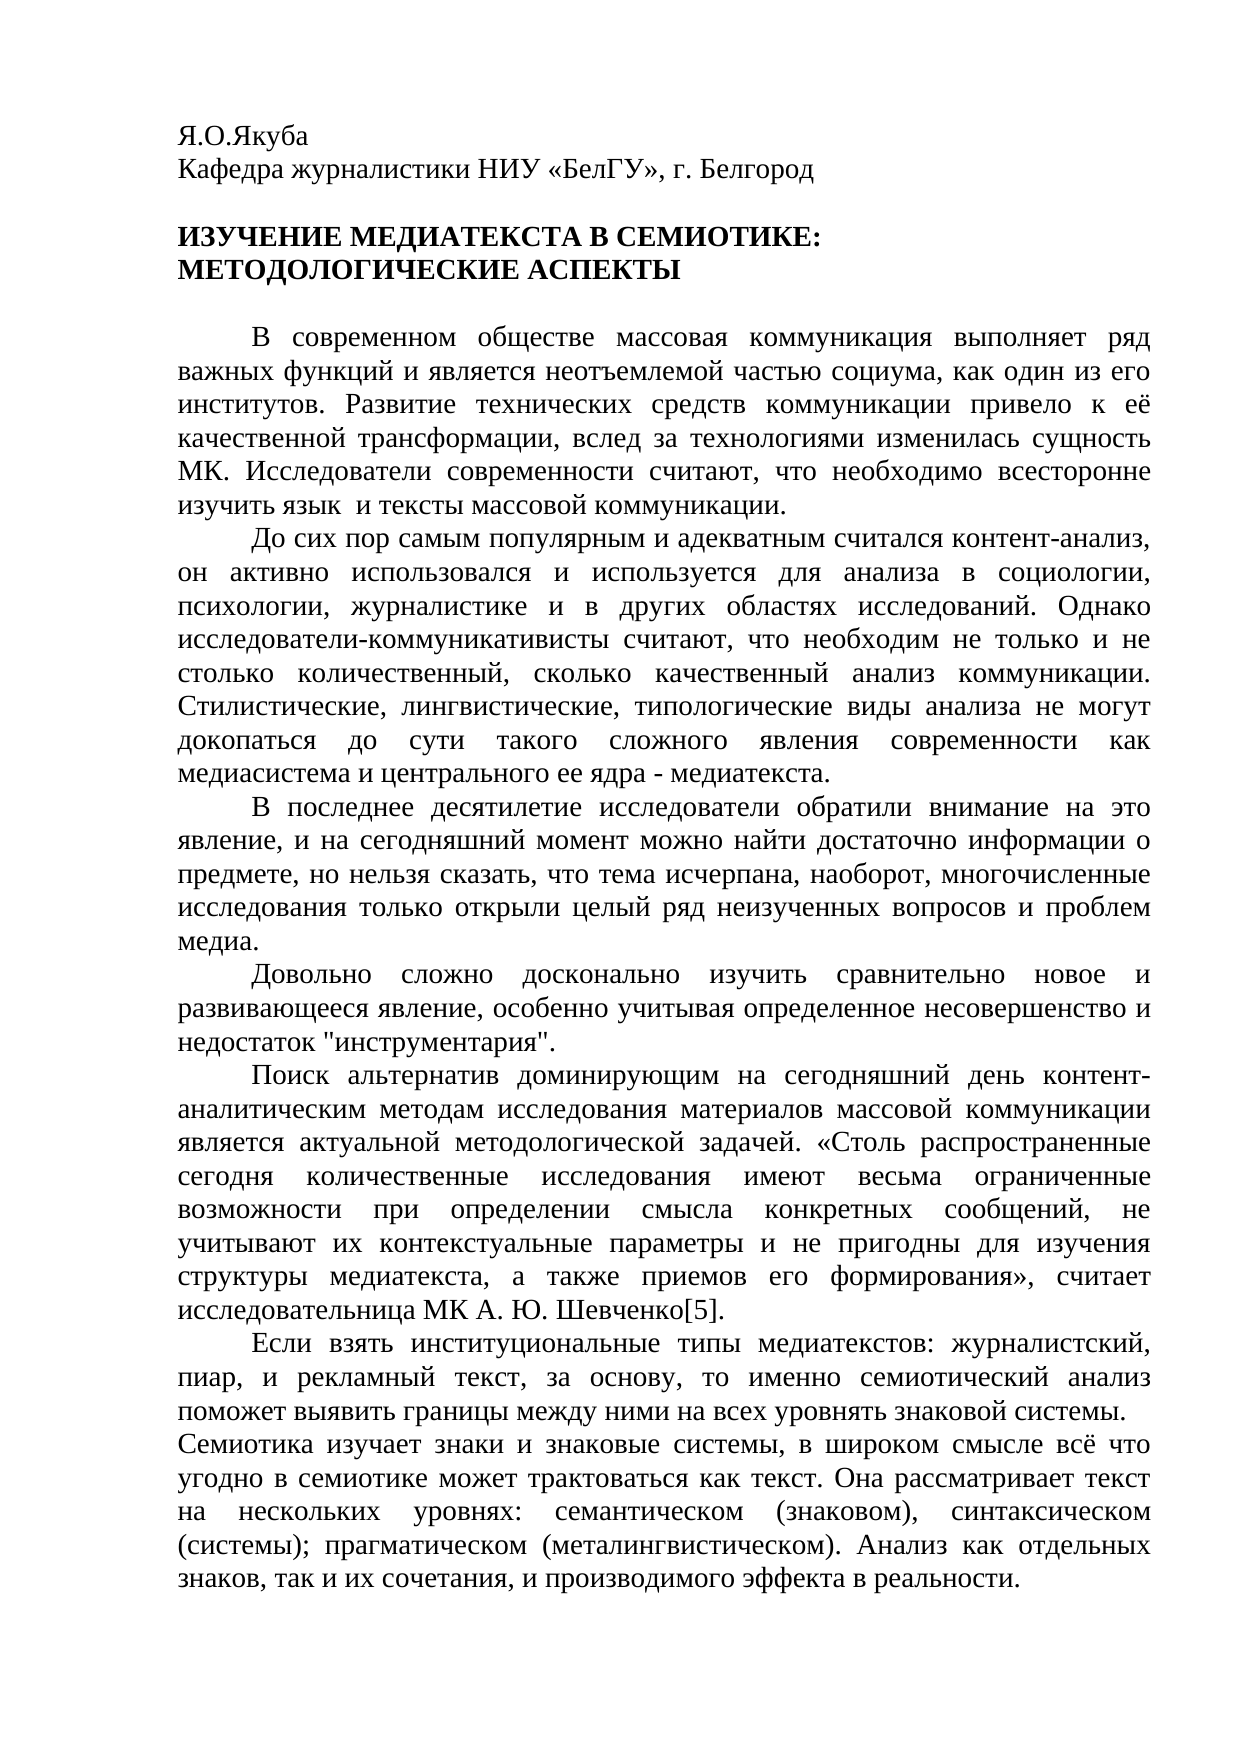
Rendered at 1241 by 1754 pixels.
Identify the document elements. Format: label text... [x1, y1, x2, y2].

text В последнее десятилетие исследователи обратили внимание на это явление, и на сегодняшний момент можно найти достаточно информации о предмете, но нельзя сказать, что тема исчерпана, наоборот, многочисленные исследования только открыли целый ряд неизученных вопросов и проблем медиа. [177, 789, 1152, 957]
text До сих пор самым популярным и адекватным считался контент-анализ, он активно использовался и используется для анализа в социологии, психологии, журналистике и в других областях исследований. Однако исследователи-коммуникативисты считают, что необходим не только и не столько количественный, сколько качественный анализ коммуникации. Стилистические, лингвистические, типологические виды анализа не могут докопаться до сути такого сложного явления современности как медиасистема и центрального ее ядра - медиатекста. [177, 521, 1152, 789]
text Довольно сложно досконально изучить сравнительно новое и развивающееся явление, особенно учитывая определенное несовершенство и недостаток "инструментария". [177, 957, 1152, 1057]
text Если взять институциональные типы медиатекстов: журналистский, пиар, и рекламный текст, за основу, то именно семиотический анализ поможет выявить границы между ними на всех уровнять знаковой системы. [177, 1326, 1152, 1426]
text В современном обществе массовая коммуникация выполняет ряд важных функций и является неотъемлемой частью социума, как один из его институтов. Развитие технических средств коммуникации привело к её качественной трансформации, вслед за технологиями изменилась сущность МК. Исследователи современности считают, что необходимо всесторонне изучить язык и тексты массовой коммуникации. [177, 319, 1152, 521]
text Я.О.Якуба [177, 118, 1152, 152]
text Поиск альтернатив доминирующим на сегодняшний день контент-аналитическим методам исследования материалов массовой коммуникации является актуальной методологической задачей. «Столь распространенные сегодня количественные исследования имеют весьма ограниченные возможности при определении смысла конкретных сообщений, не учитывают их контекстуальные параметры и не пригодны для изучения структуры медиатекста, а также приемов его формирования», считает исследовательница МК А. Ю. Шевченко[5]. [177, 1057, 1152, 1326]
text Кафедра журналистики НИУ «БелГУ», г. Белгород [177, 152, 1152, 185]
text Семиотика изучает знаки и знаковые системы, в широком смысле всё что угодно в семиотике может трактоваться как текст. Она рассматривает текст на нескольких уровнях: семантическом (знаковом), синтаксическом (системы); прагматическом (металингвистическом). Анализ как отдельных знаков, так и их сочетания, и производимого эффекта в реальности. [177, 1426, 1152, 1594]
text Изучение медиатекста в семиотике: методологические аспекты [177, 219, 1152, 286]
